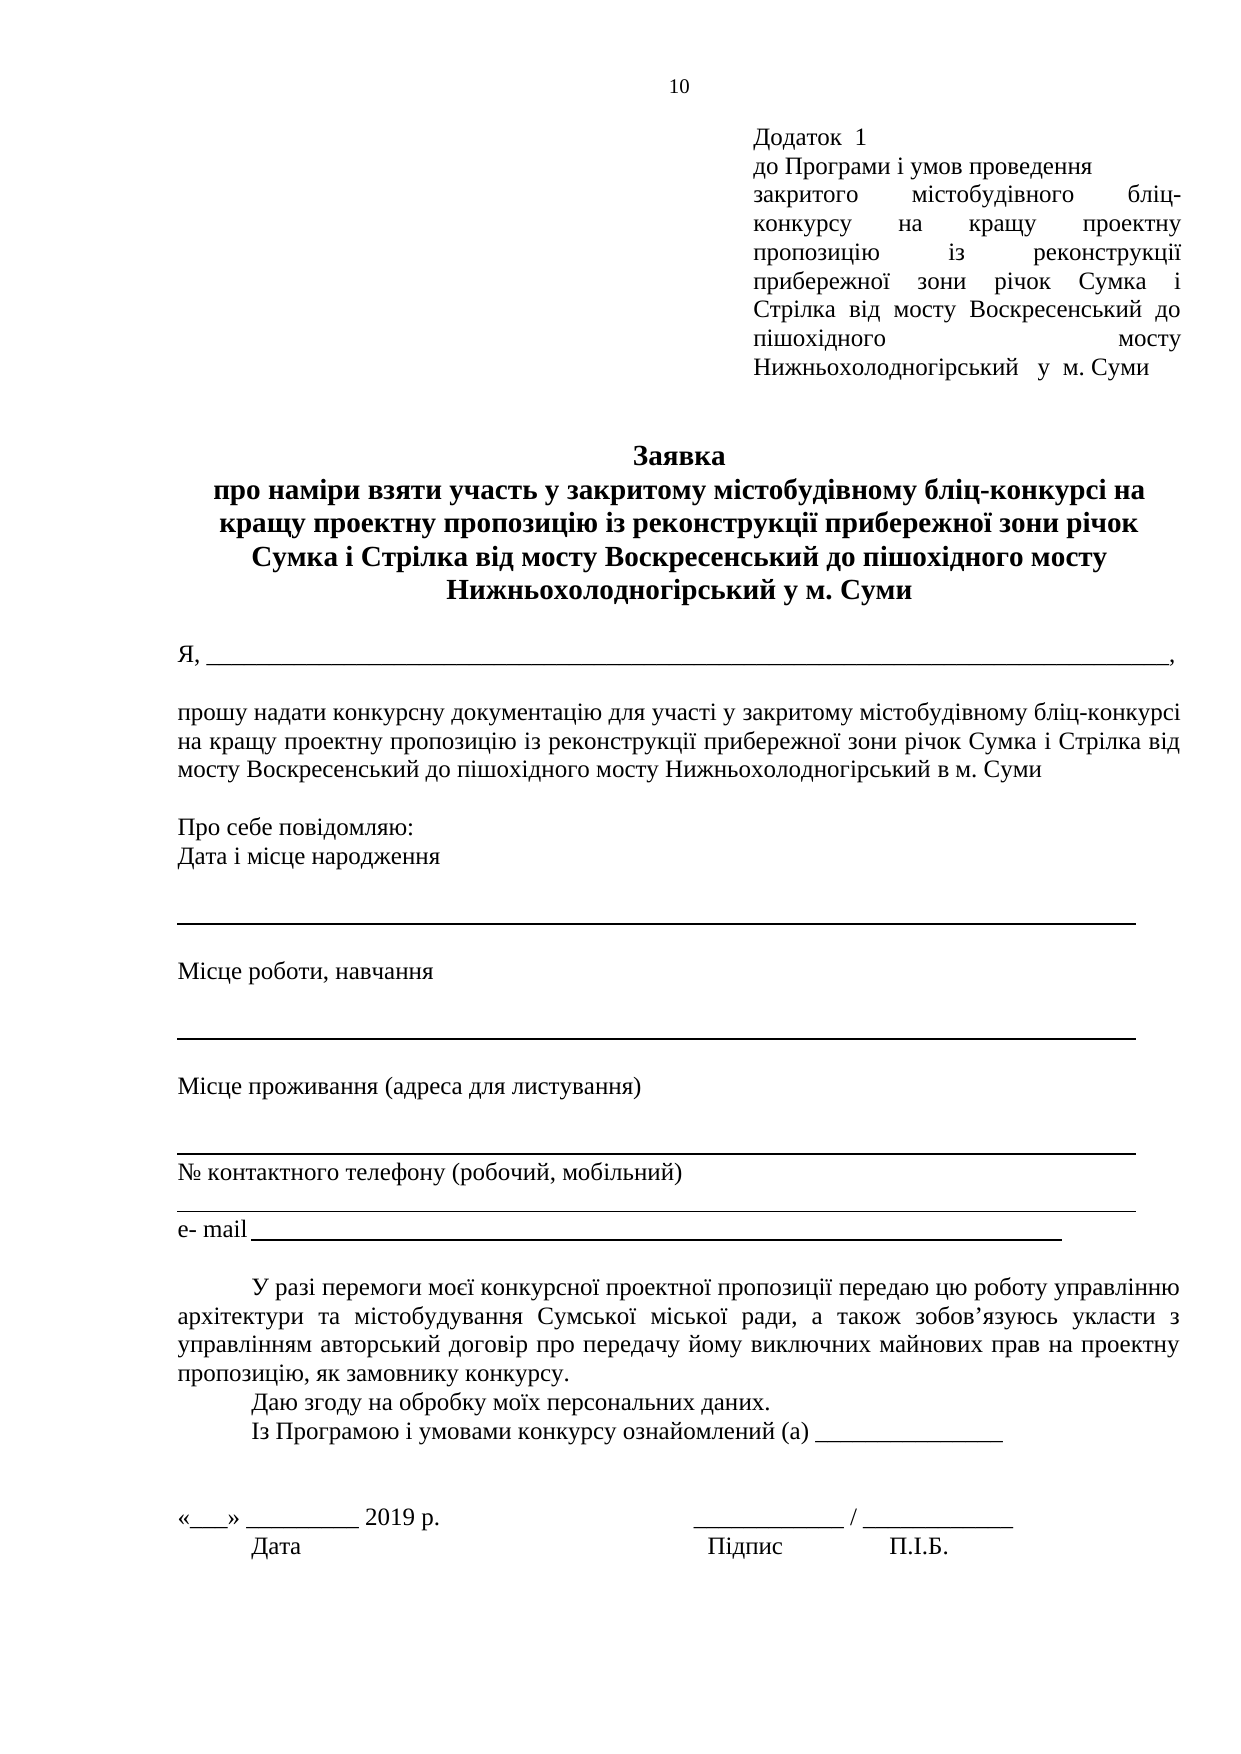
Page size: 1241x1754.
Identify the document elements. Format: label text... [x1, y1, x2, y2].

text до Програми і умов проведення [753, 151, 1181, 179]
text «___» _________ 2019 р. ____________ / ____________ [177, 1502, 1181, 1531]
text закритого містобудівного бліц-конкурсу на кращу проектну пропозицію із реконструкції прибережної зони річок Сумка і Стрілка від мосту Воскресенський до пішохідного мосту Нижньохолодногірський у м. Суми [753, 179, 1181, 381]
text Із Програмою і умовами конкурсу ознайомлений (а) _______________ [177, 1416, 1181, 1444]
text Я, _____________________________________________________________________________, [177, 639, 1181, 668]
text Дата і місце народження [177, 841, 1181, 869]
text Дата Підпис П.І.Б. [177, 1531, 1181, 1559]
text Заявка [177, 438, 1181, 472]
text e- mail [177, 1214, 1181, 1243]
text № контактного телефону (робочий, мобільний) [177, 1157, 1181, 1186]
text Додаток 1 [693, 122, 1181, 151]
text Даю згоду на обробку моїх персональних даних. [177, 1387, 1181, 1416]
text прошу надати конкурсну документацію для участі у закритому містобудівному бліц-конкурсі на кращу проектну пропозицію із реконструкції прибережної зони річок Сумка і Стрілка від мосту Воскресенський до пішохідного мосту Нижньохолодногірський в м. Суми [177, 697, 1181, 783]
text Про себе повідомляю: [177, 812, 1181, 841]
text Місце проживання (адреса для листування) [177, 1071, 1181, 1099]
text Місце роботи, навчання [177, 956, 1181, 984]
text У разі перемоги моєї конкурсної проектної пропозиції передаю цю роботу управлінню архітектури та містобудування Сумської міської ради, а також зобов’язуюсь укласти з управлінням авторський договір про передачу йому виключних майнових прав на проектну пропозицію, як замовнику конкурсу. [177, 1272, 1181, 1387]
text про наміри взяти участь у закритому містобудівному бліц-конкурсі на кращу проектну пропозицію із реконструкції прибережної зони річок Сумка і Стрілка від мосту Воскресенський до пішохідного мосту Нижньохолодногірський у м. Суми [177, 472, 1181, 606]
